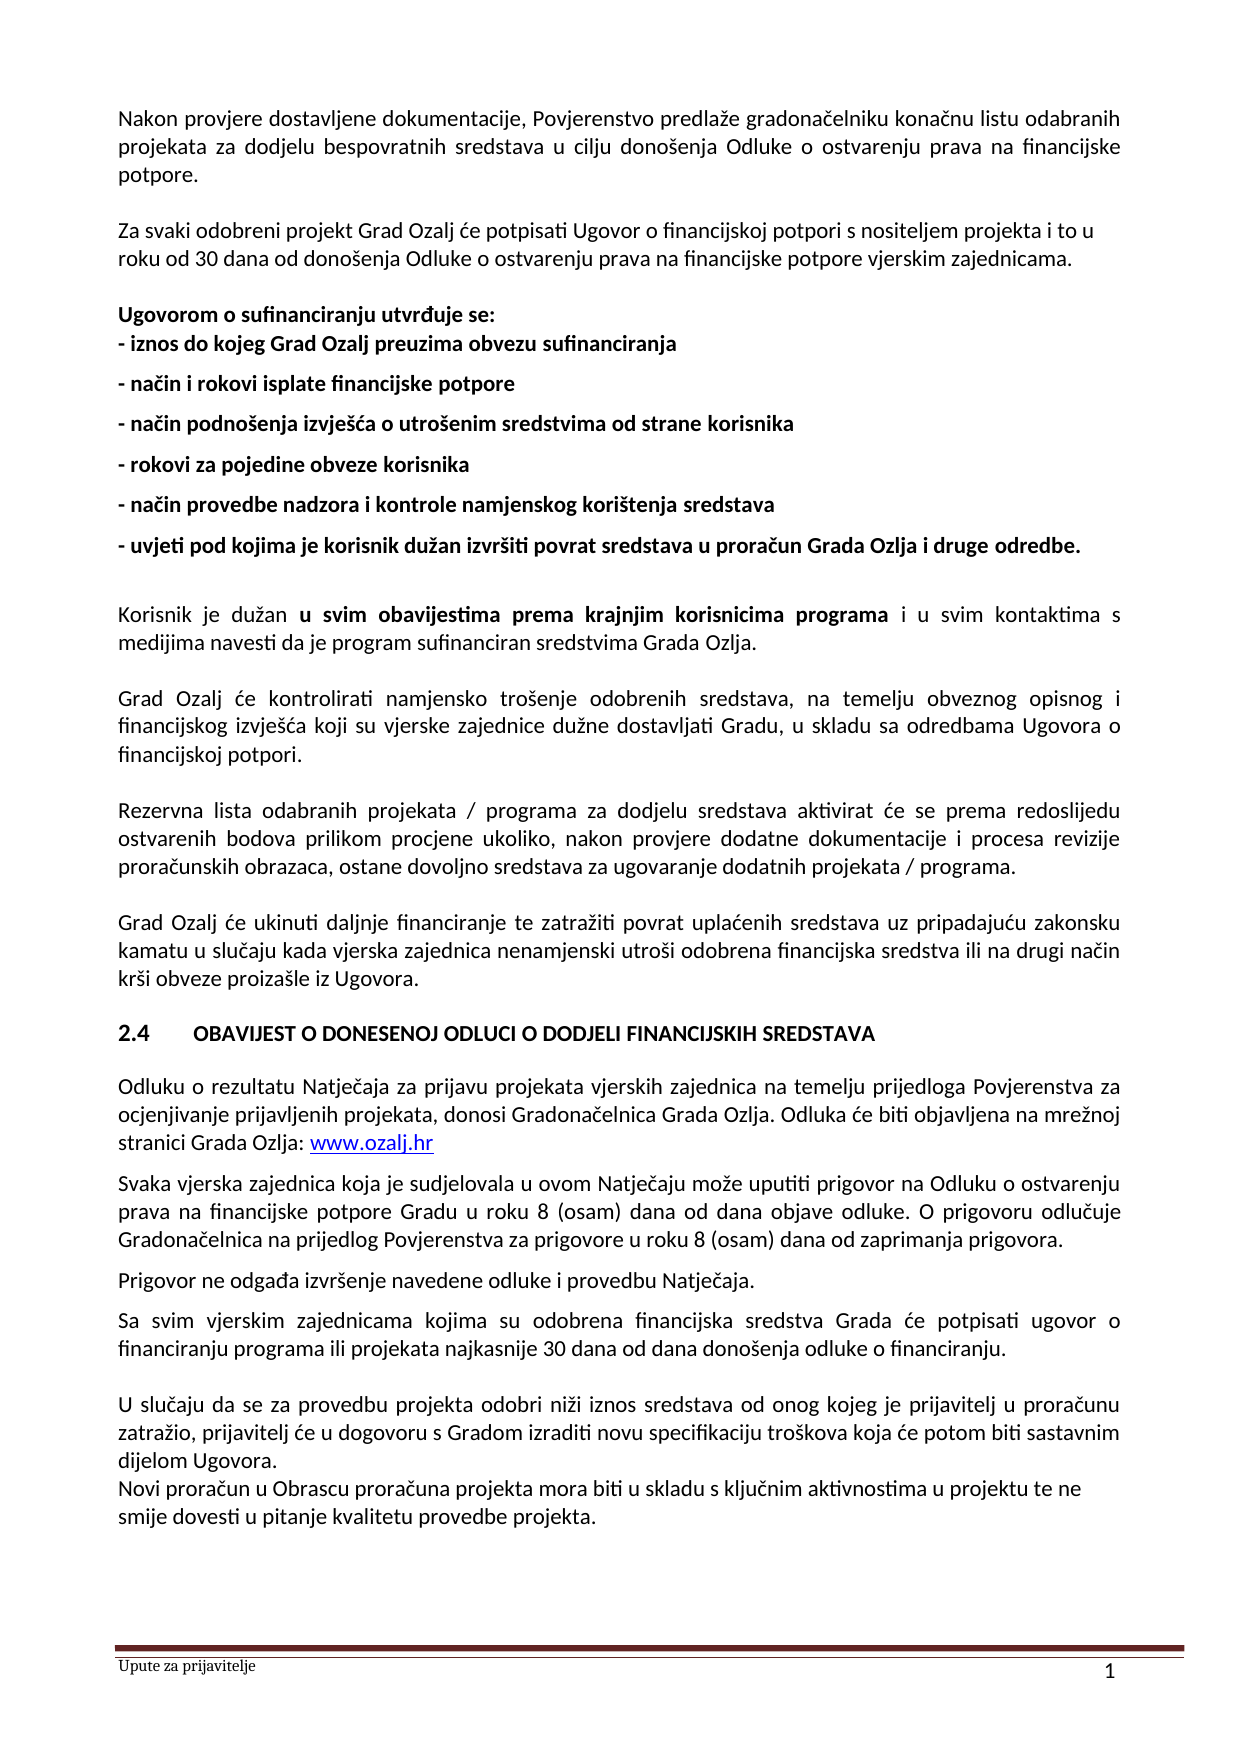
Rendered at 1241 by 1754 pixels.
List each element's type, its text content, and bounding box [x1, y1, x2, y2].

list rokovi za pojedine obveze korisnika [118, 450, 1144, 478]
text Rezervna lista odabranih projekata / programa za dodjelu sredstava aktivirat će se prema redoslijedu ostvarenih bodova prilikom procjene ukoliko, nakon provjere dodatne dokumentacije i procesa revizije proračunskih obrazaca, ostane dovoljno sredstava za ugovaranje dodatnih projekata / programa. [118, 796, 1122, 880]
text Nakon provjere dostavljene dokumentacije, Povjerenstvo predlaže gradonačelniku konačnu listu odabranih projekata za dodjelu bespovratnih sredstava u cilju donošenja Odluke o ostvarenju prava na financijske potpore. [118, 104, 1122, 188]
list uvjeti pod kojima je korisnik dužan izvršiti povrat sredstava u proračun Grada Ozlja i druge odredbe. [118, 531, 1144, 559]
text Novi proračun u Obrascu proračuna projekta mora biti u skladu s ključnim aktivnostima u projektu te ne [118, 1474, 1144, 1502]
text Svaka vjerska zajednica koja je sudjelovala u ovom Natječaju može uputiti prigovor na Odluku o ostvarenju prava na financijske potpore Gradu u roku 8 (osam) dana od dana objave odluke. O prigovoru odlučuje Gradonačelnica na prijedlog Povjerenstva za prigovore u roku 8 (osam) dana od zaprimanja prigovora. [118, 1169, 1123, 1253]
list način podnošenja izvješća o utrošenim sredstvima od strane korisnika [118, 409, 1144, 437]
subtitle Ugovorom o sufinanciranju utvrđuje se: [118, 301, 1144, 329]
text roku od 30 dana od donošenja Odluke o ostvarenju prava na financijske potpore vjerskim zajednicama. [118, 244, 1144, 272]
text Prigovor ne odgađa izvršenje navedene odluke i provedbu Natječaja. [118, 1266, 1144, 1294]
text Sa svim vjerskim zajednicama kojima su odobrena financijska sredstva Grada će potpisati ugovor o financiranju programa ili projekata najkasnije 30 dana od dana donošenja odluke o financiranju. [118, 1306, 1123, 1362]
text Grad Ozalj će ukinuti daljnje financiranje te zatražiti povrat uplaćenih sredstava uz pripadajuću zakonsku kamatu u slučaju kada vjerska zajednica nenamjenski utroši odobrena financijska sredstva ili na drugi način krši obveze proizašle iz Ugovora. [118, 908, 1123, 992]
text Grad Ozalj će kontrolirati namjensko trošenje odobrenih sredstava, na temelju obveznog opisnog i financijskog izvješća koji su vjerske zajednice dužne dostavljati Gradu, u skladu sa odredbama Ugovora o financijskoj potpori. [118, 684, 1122, 768]
list način provedbe nadzora i kontrole namjenskog korištenja sredstava [118, 491, 1144, 519]
text smije dovesti u pitanje kvalitetu provedbe projekta. [118, 1502, 1144, 1530]
text Za svaki odobreni projekt Grad Ozalj će potpisati Ugovor o financijskoj potpori s nositeljem projekta i to u [118, 216, 1144, 244]
subtitle OBAVIJEST O DONESENOJ ODLUCI O DODJELI FINANCIJSKIH SREDSTAVA [118, 1017, 1144, 1047]
list način i rokovi isplate financijske potpore [118, 369, 1144, 397]
list iznos do kojeg Grad Ozalj preuzima obvezu sufinanciranja [118, 329, 1144, 357]
text U slučaju da se za provedbu projekta odobri niži iznos sredstava od onog kojeg je prijavitelj u proračunu zatražio, prijavitelj će u dogovoru s Gradom izraditi novu specifikaciju troškova koja će potom biti sastavnim dijelom Ugovora. [118, 1390, 1122, 1474]
text Odluku o rezultatu Natječaja za prijavu projekata vjerskih zajednica na temelju prijedloga Povjerenstva za ocjenjivanje prijavljenih projekata, donosi Gradonačelnica Grada Ozlja. Odluka će biti objavljena na mrežnoj stranici Grada Ozlja: www.ozalj.hr [118, 1072, 1123, 1156]
text Korisnik je dužan u svim obavijestima prema krajnjim korisnicima programa i u svim kontaktima s medijima navesti da je program sufinanciran sredstvima Grada Ozlja. [118, 600, 1121, 656]
